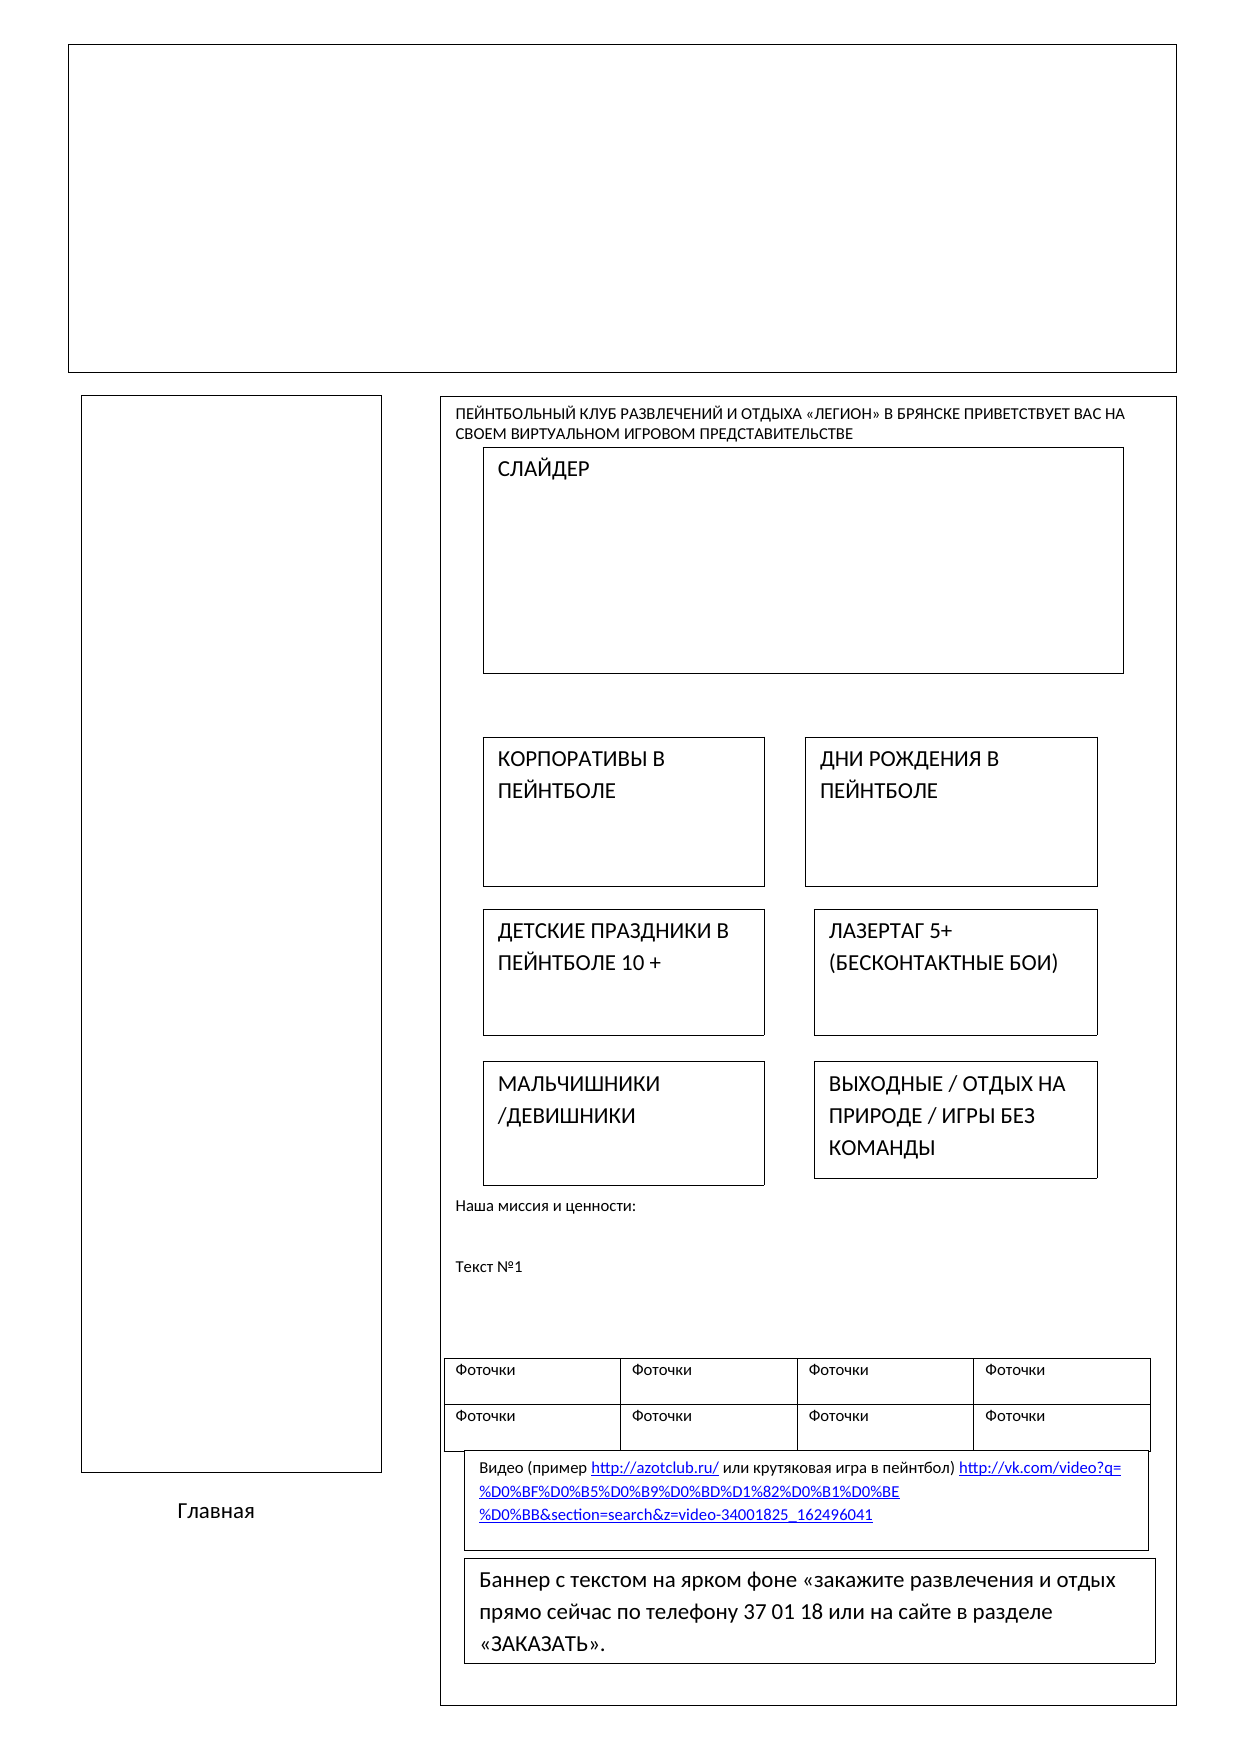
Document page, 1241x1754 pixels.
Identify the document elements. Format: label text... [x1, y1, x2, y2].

text Главная [177, 1497, 440, 1525]
